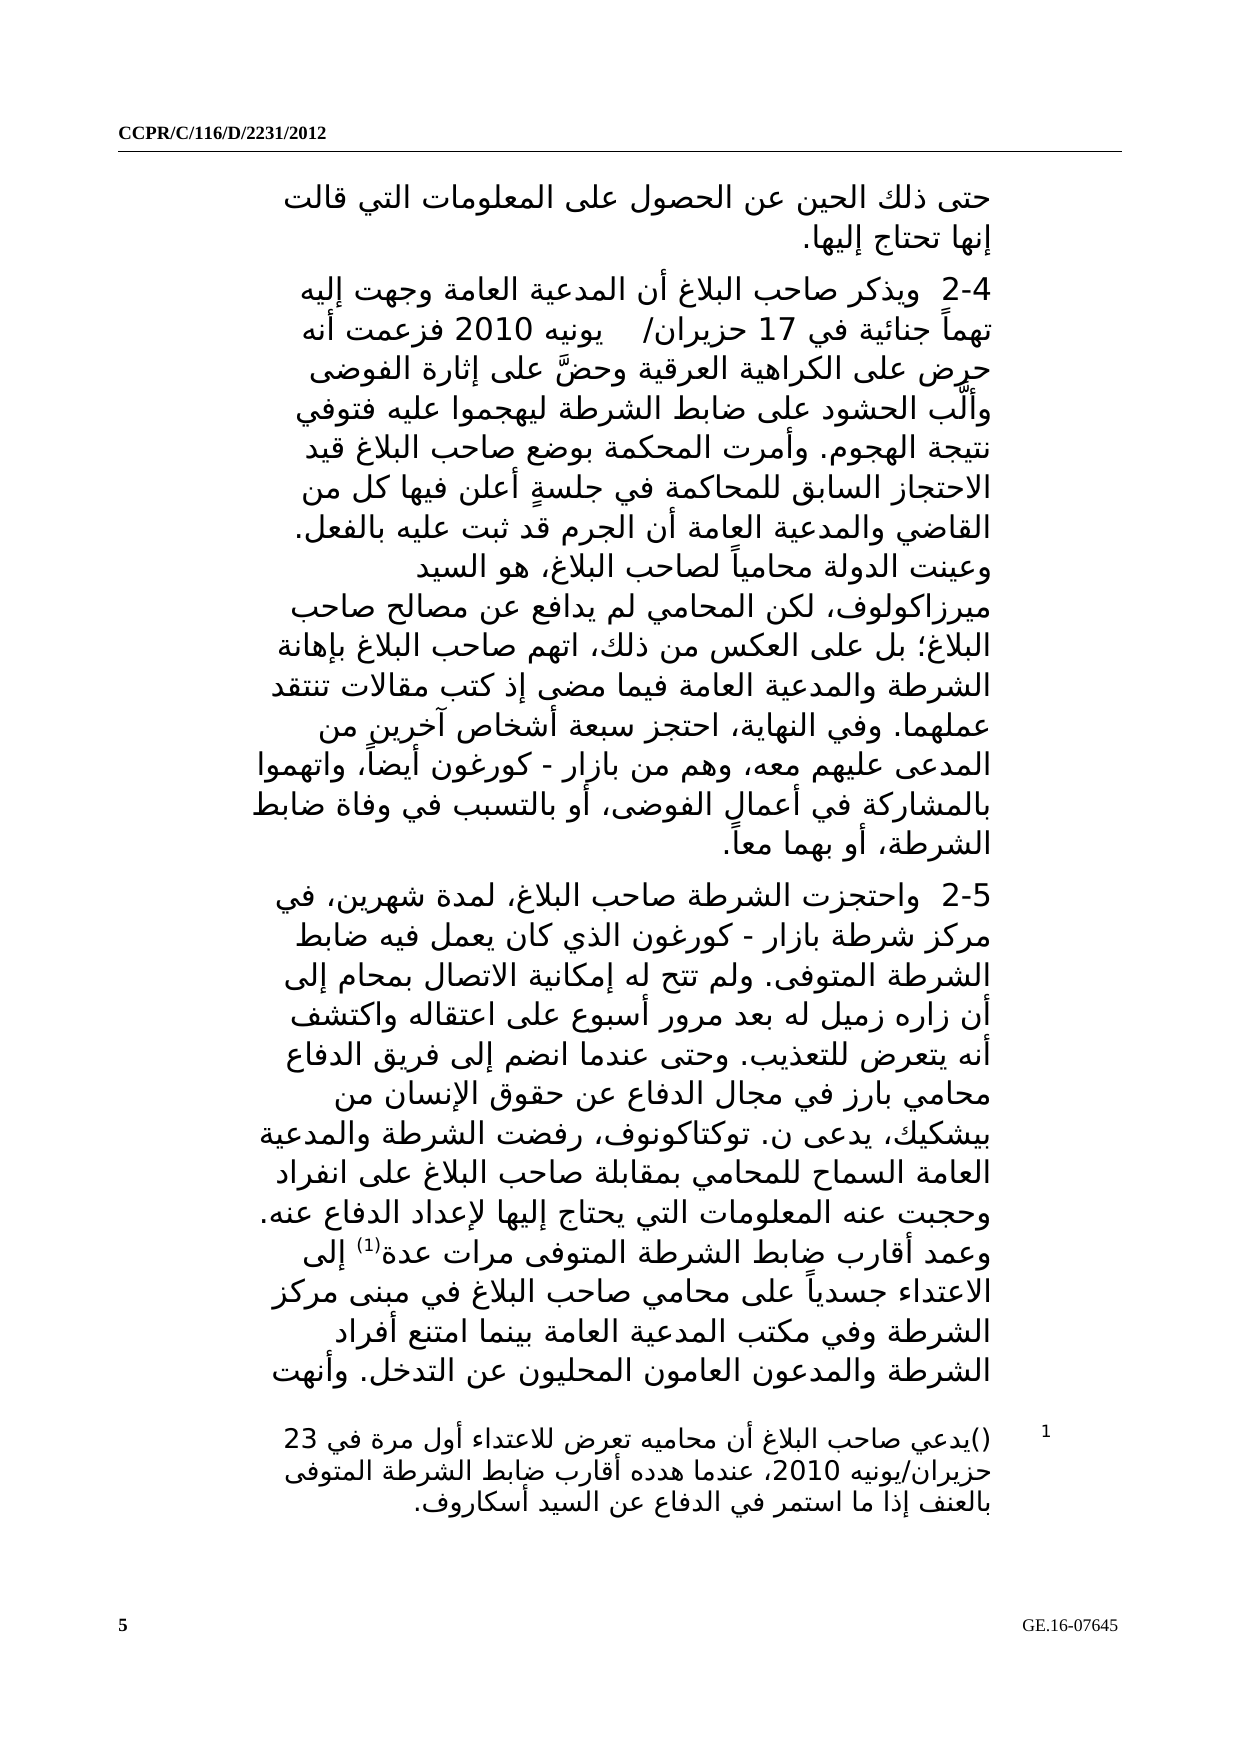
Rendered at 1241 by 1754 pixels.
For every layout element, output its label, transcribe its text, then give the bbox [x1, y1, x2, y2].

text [248, 177, 992, 256]
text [248, 875, 992, 1390]
text 2-4 ويذكر صاحب البلاغ أن المدعية العامة وجهت إليه تهماً جنائية في 17 حزيران/ يونيه 2010 فزعمت أنه حرض على الكراهية العرقية وحضَّ على إثارة الفوضى وألَّب الحشود على ضابط الشرطة ليهجموا عليه فتوفي نتيجة الهجوم. وأمرت المحكمة بوضع صاحب البلاغ قيد الاحتجاز السابق للمحاكمة في جلسةٍ أعلن فيها كل من القاضي والمدعية العامة أن الجرم قد ثبت عليه بالفعل. وعينت الدولة محامياً لصاحب البلاغ، هو السيد ميرزاكولوف، لكن المحامي لم يدافع عن مصالح صاحب البلاغ؛ بل على العكس من ذلك، اتهم صاحب البلاغ بإهانة الشرطة والمدعية العامة فيما مضى إذ كتب مقالات تنتقد عملهما. وفي النهاية، احتجز سبعة أشخاص آخرين من المدعى عليهم معه، وهم من بازار - كورغون أيضاً، واتهموا بالمشاركة في أعمال الفوضى، أو بالتسبب في وفاة ضابط الشرطة، أو بهما معاً. [248, 269, 992, 863]
